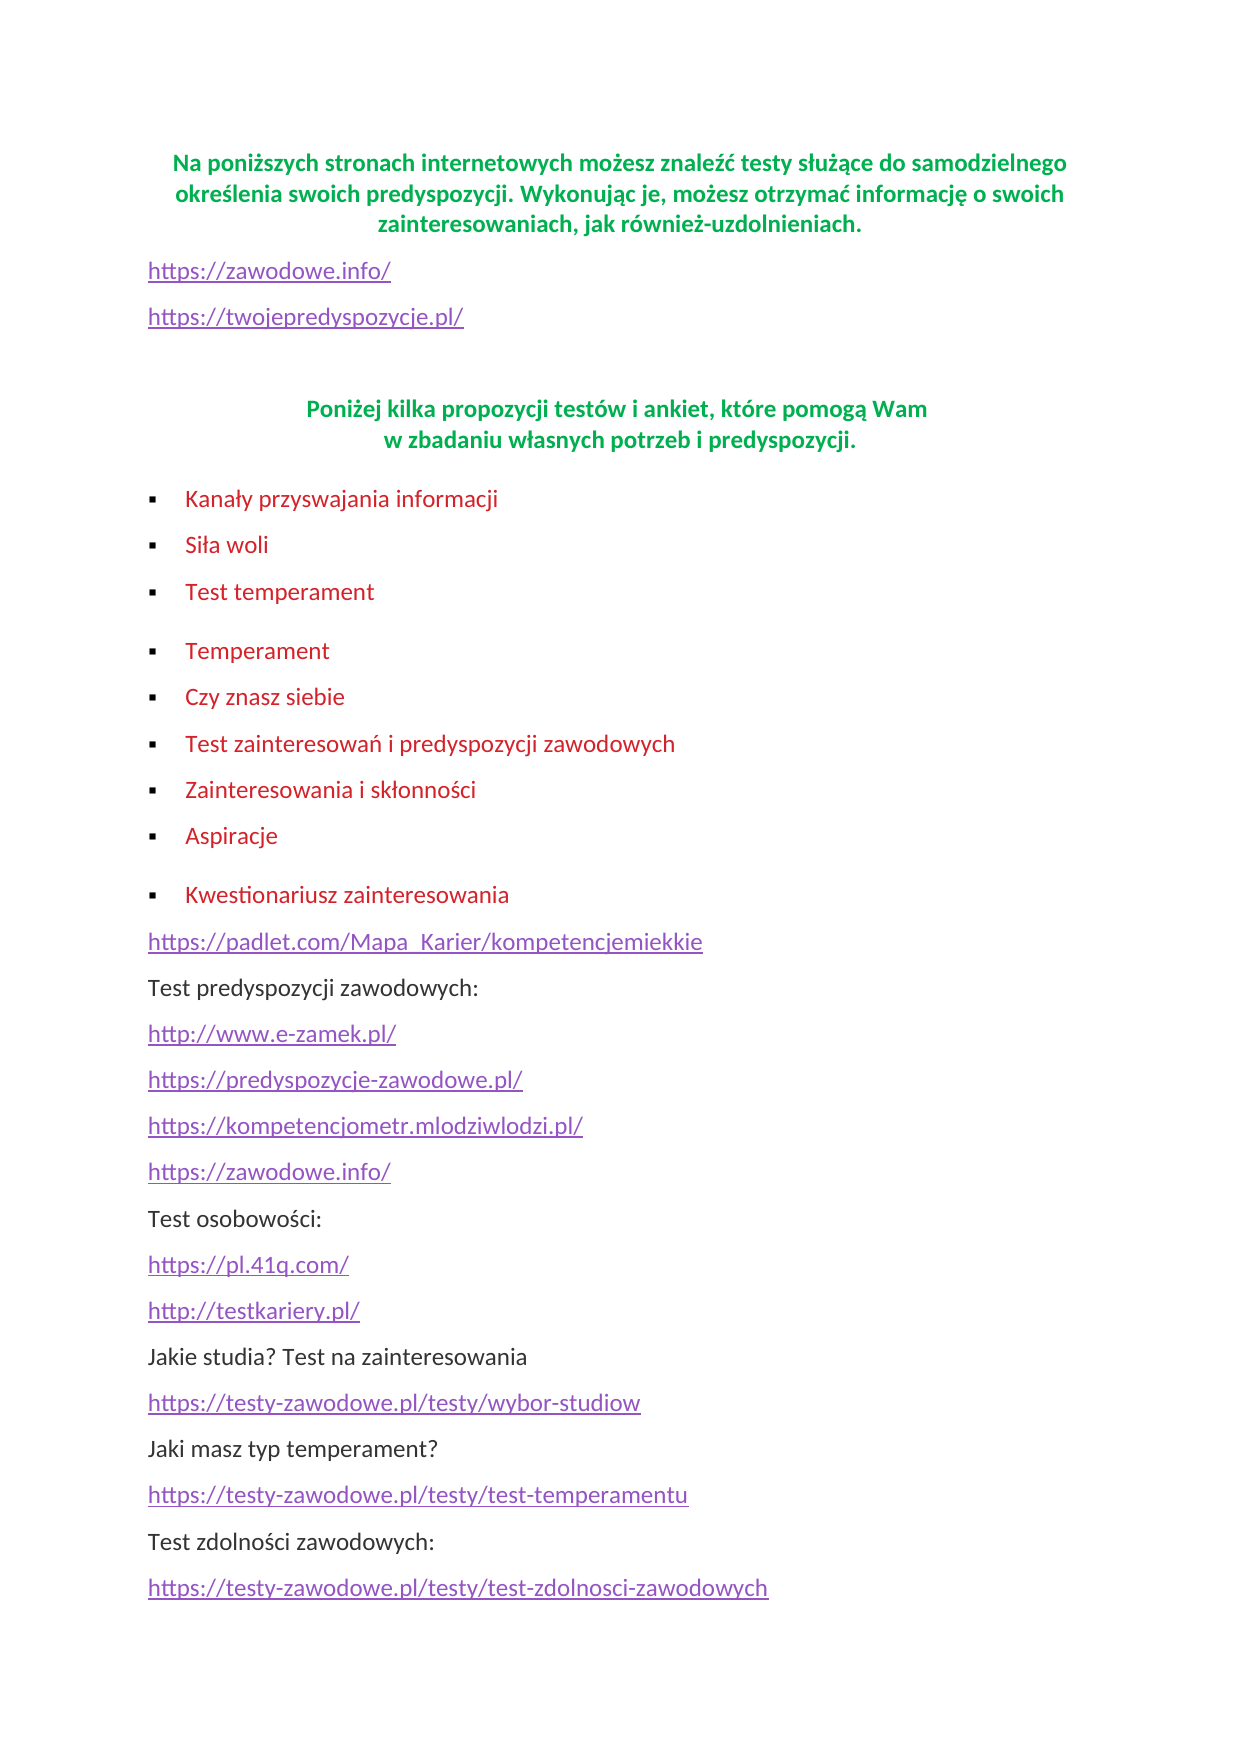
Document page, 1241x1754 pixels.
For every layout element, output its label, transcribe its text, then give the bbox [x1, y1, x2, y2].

text Test predyspozycji zawodowych: [148, 972, 1093, 1002]
list Zainteresowania i skłonności [148, 774, 1093, 804]
text https://predyspozycje-zawodowe.pl/ [148, 1064, 1093, 1095]
text Test osobowości: [148, 1203, 1093, 1233]
text Jakie studia? Test na zainteresowania [148, 1341, 1093, 1372]
text https://testy-zawodowe.pl/testy/wybor-studiow [148, 1387, 1093, 1418]
text Test zdolności zawodowych: [148, 1526, 1093, 1556]
text https://twojepredyspozycje.pl/ [148, 301, 1093, 331]
text https://pl.41q.com/ [148, 1249, 1093, 1279]
text Na poniższych stronach internetowych możesz znaleźć testy służące do samodzielnego określenia swoich predyspozycji. Wykonując je, możesz otrzymać informację o swoich zainteresowaniach, jak również-uzdolnieniach. [148, 148, 1093, 239]
text Jaki masz typ temperament? [148, 1433, 1093, 1464]
text https://padlet.com/Mapa_Karier/kompetencjemiekkie [148, 926, 1093, 956]
text http://testkariery.pl/ [148, 1295, 1093, 1326]
list Test temperament [148, 576, 1093, 606]
list Aspiracje [148, 820, 1093, 851]
text Poniżej kilka propozycji testów i ankiet, które pomogą Wam w zbadaniu własnych potrzeb i predyspozycji. [148, 393, 1093, 454]
list Siła woli [148, 529, 1093, 560]
text https://kompetencjometr.mlodziwlodzi.pl/ [148, 1110, 1093, 1141]
text https://zawodowe.info/ [148, 255, 1093, 285]
list Kanały przyswajania informacji [148, 483, 1093, 514]
text https://zawodowe.info/ [148, 1157, 1093, 1187]
text https://testy-zawodowe.pl/testy/test-zdolnosci-zawodowych [148, 1572, 1093, 1602]
list Temperament [148, 635, 1093, 666]
text https://testy-zawodowe.pl/testy/test-temperamentu [148, 1479, 1093, 1510]
list Czy znasz siebie [148, 682, 1093, 712]
list Test zainteresowań i predyspozycji zawodowych [148, 728, 1093, 758]
text http://www.e-zamek.pl/ [148, 1018, 1093, 1049]
list Kwestionariusz zainteresowania [148, 880, 1093, 910]
